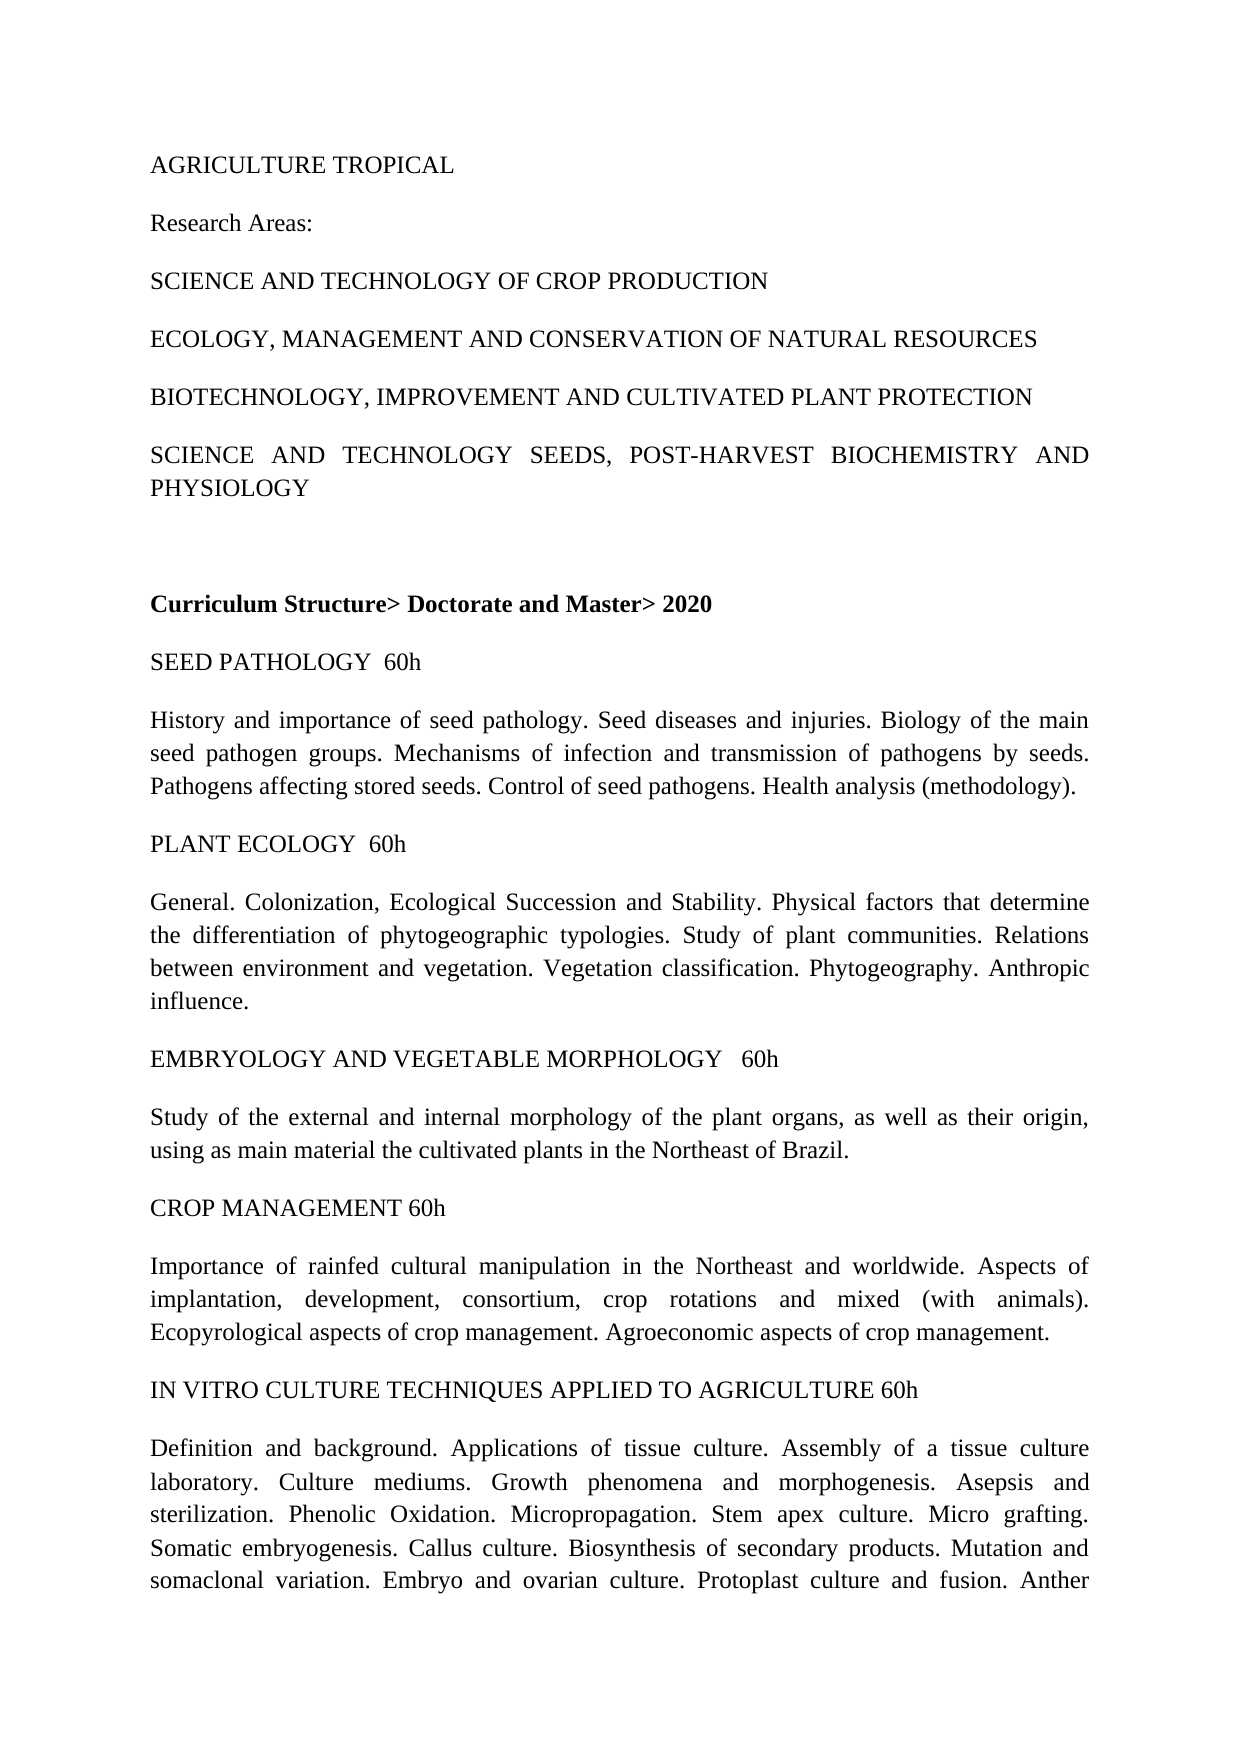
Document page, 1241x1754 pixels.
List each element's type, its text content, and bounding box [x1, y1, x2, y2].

text Research Areas: [150, 208, 1090, 237]
text IN VITRO CULTURE TECHNIQUES APPLIED TO AGRICULTURE 60h [150, 1376, 1090, 1404]
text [150, 382, 1090, 411]
text PLANT ECOLOGY 60h [150, 829, 1090, 858]
text AGRICULTURE TROPICAL [150, 150, 1090, 179]
text EMBRYOLOGY AND VEGETABLE MORPHOLOGY 60h [150, 1044, 1090, 1073]
text History and importance of seed pathology. Seed diseases and injuries. Biology of the main seed pathogen groups. Mechanisms of infection and transmission of pathogens by seeds. Pathogens affecting stored seeds. Control of seed pathogens. Health analysis (methodology). [150, 705, 1090, 800]
text SCIENCE AND TECHNOLOGY OF CROP PRODUCTION [150, 266, 1090, 295]
text General. Colonization, Ecological Succession and Stability. Physical factors that determine the differentiation of phytogeographic typologies. Study of plant communities. Relations between environment and vegetation. Vegetation classification. Phytogeography. Anthropic influence. [150, 887, 1090, 1015]
text CROP MANAGEMENT 60h [150, 1193, 1090, 1222]
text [150, 1433, 1090, 1594]
text Study of the external and internal morphology of the plant organs, as well as their origin, using as main material the cultivated plants in the Northeast of Brazil. [150, 1102, 1090, 1164]
text SCIENCE AND TECHNOLOGY SEEDS, POST-HARVEST BIOCHEMISTRY AND PHYSIOLOGY [150, 440, 1090, 502]
text Curriculum Structure> Doctorate and Master> 2020 [150, 589, 1090, 618]
text SEED PATHOLOGY 60h [150, 647, 1090, 676]
text Importance of rainfed cultural manipulation in the Northeast and worldwide. Aspects of implantation, development, consortium, crop rotations and mixed (with animals). Ecopyrological aspects of crop management. Agroeconomic aspects of crop management. [150, 1251, 1090, 1346]
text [150, 324, 1090, 353]
